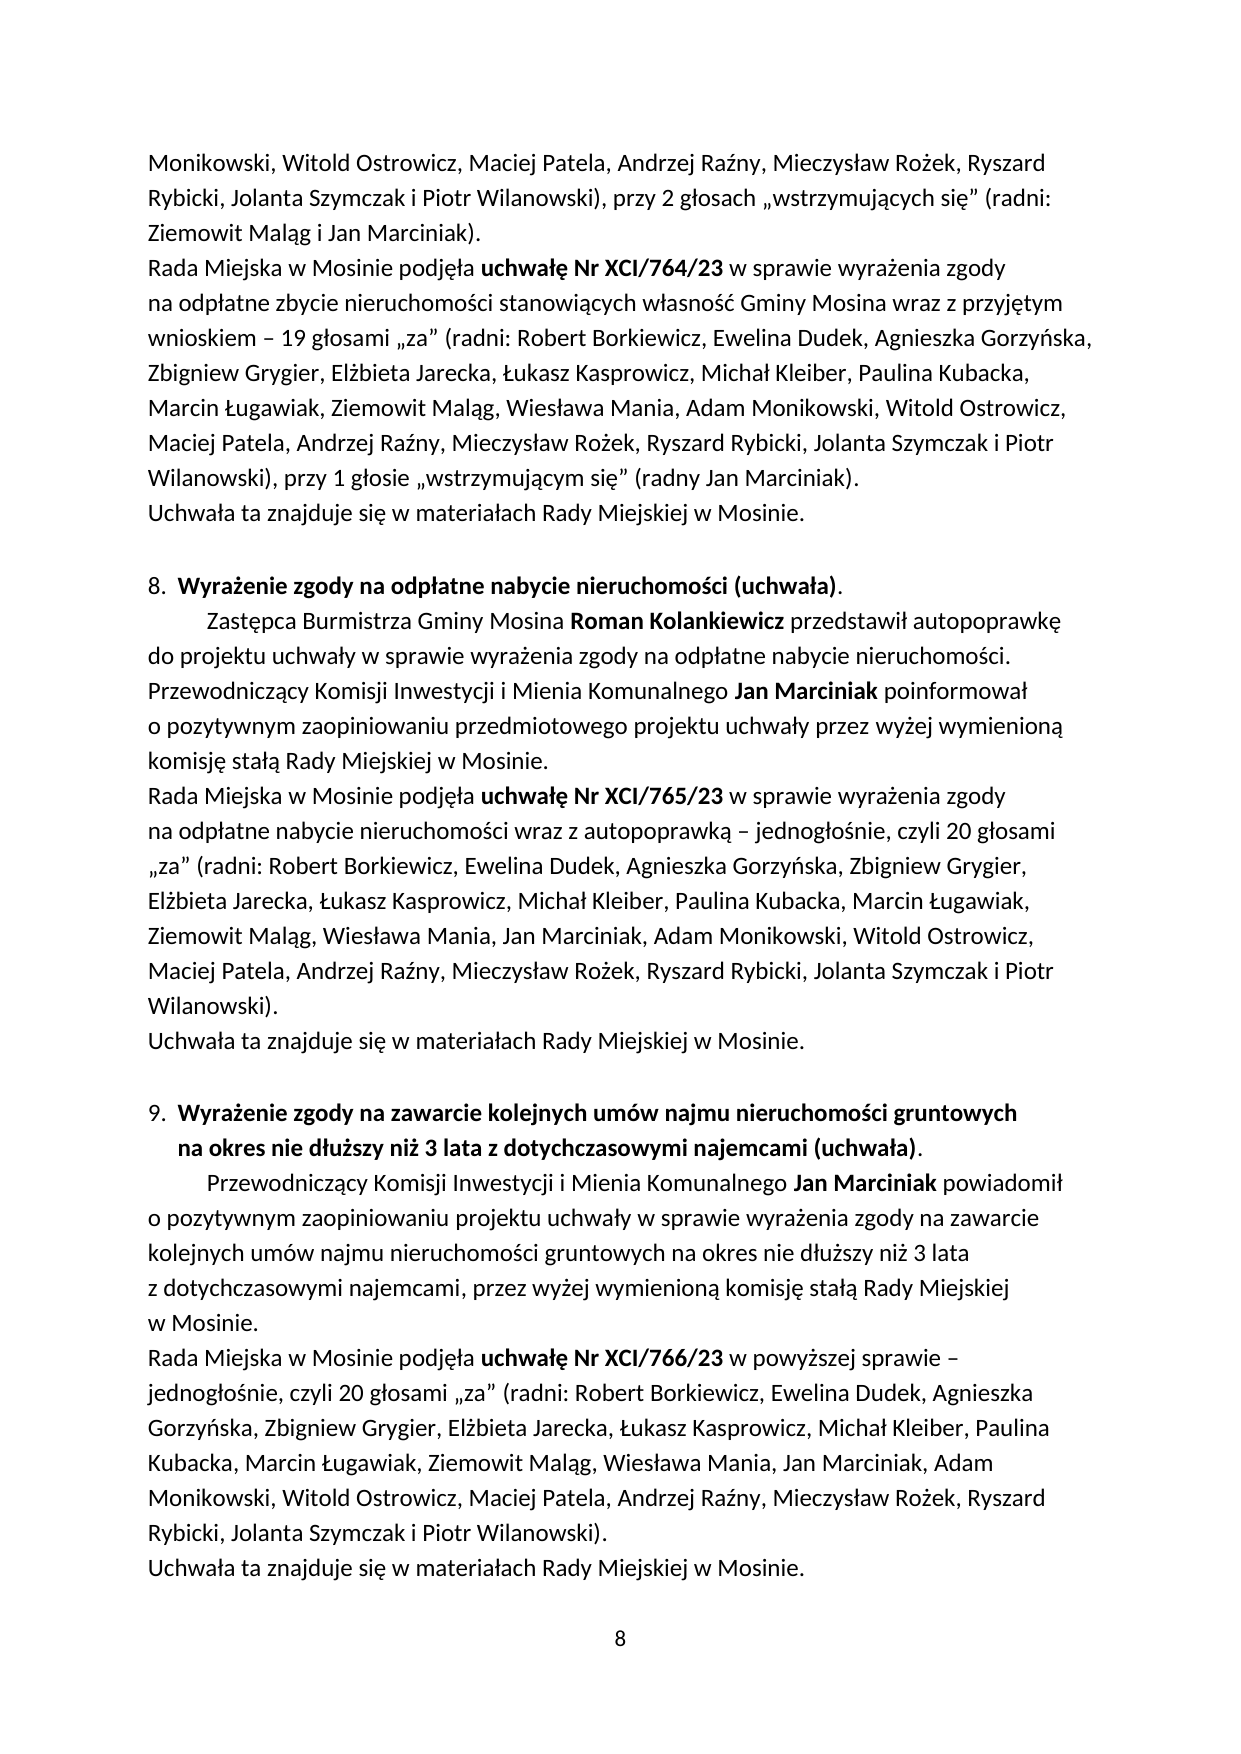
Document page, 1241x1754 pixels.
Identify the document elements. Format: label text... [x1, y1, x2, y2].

list Wyrażenie zgody na odpłatne nabycie nieruchomości (uchwała). [148, 570, 1093, 601]
text Uchwała ta znajduje się w materiałach Rady Miejskiej w Mosinie. [148, 1553, 1093, 1583]
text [148, 148, 1093, 248]
text Rada Miejska w Mosinie podjęła uchwałę Nr XCI/766/23 w powyższej sprawie – jednogłośnie, czyli 20 głosami „za” (radni: Robert Borkiewicz, Ewelina Dudek, Agnieszka Gorzyńska, Zbigniew Grygier, Elżbieta Jarecka, Łukasz Kasprowicz, Michał Kleiber, Paulina Kubacka, Marcin Ługawiak, Ziemowit Maląg, Wiesława Mania, Jan Marciniak, Adam Monikowski, Witold Ostrowicz, Maciej Patela, Andrzej Raźny, Mieczysław Rożek, Ryszard Rybicki, Jolanta Szymczak i Piotr Wilanowski). [148, 1343, 1093, 1548]
text Zastępca Burmistrza Gminy Mosina Roman Kolankiewicz przedstawił autopoprawkę do projektu uchwały w sprawie wyrażenia zgody na odpłatne nabycie nieruchomości. [148, 605, 1093, 671]
text Uchwała ta znajduje się w materiałach Rady Miejskiej w Mosinie. [148, 498, 1093, 528]
text Rada Miejska w Mosinie podjęła uchwałę Nr XCI/764/23 w sprawie wyrażenia zgody na odpłatne zbycie nieruchomości stanowiących własność Gminy Mosina wraz z przyjętym wnioskiem – 19 głosami „za” (radni: Robert Borkiewicz, Ewelina Dudek, Agnieszka Gorzyńska, Zbigniew Grygier, Elżbieta Jarecka, Łukasz Kasprowicz, Michał Kleiber, Paulina Kubacka, Marcin Ługawiak, Ziemowit Maląg, Wiesława Mania, Adam Monikowski, Witold Ostrowicz, Maciej Patela, Andrzej Raźny, Mieczysław Rożek, Ryszard Rybicki, Jolanta Szymczak i Piotr Wilanowski), przy 1 głosie „wstrzymującym się” (radny Jan Marciniak). [148, 253, 1093, 493]
text Przewodniczący Komisji Inwestycji i Mienia Komunalnego Jan Marciniak poinformował o pozytywnym zaopiniowaniu przedmiotowego projektu uchwały przez wyżej wymienioną komisję stałą Rady Miejskiej w Mosinie. [148, 675, 1093, 776]
text Przewodniczący Komisji Inwestycji i Mienia Komunalnego Jan Marciniak powiadomił o pozytywnym zaopiniowaniu projektu uchwały w sprawie wyrażenia zgody na zawarcie kolejnych umów najmu nieruchomości gruntowych na okres nie dłuższy niż 3 lata z dotychczasowymi najemcami, przez wyżej wymienioną komisję stałą Rady Miejskiej w Mosinie. [148, 1168, 1093, 1338]
text Rada Miejska w Mosinie podjęła uchwałę Nr XCI/765/23 w sprawie wyrażenia zgody na odpłatne nabycie nieruchomości wraz z autopoprawką – jednogłośnie, czyli 20 głosami „za” (radni: Robert Borkiewicz, Ewelina Dudek, Agnieszka Gorzyńska, Zbigniew Grygier, Elżbieta Jarecka, Łukasz Kasprowicz, Michał Kleiber, Paulina Kubacka, Marcin Ługawiak, Ziemowit Maląg, Wiesława Mania, Jan Marciniak, Adam Monikowski, Witold Ostrowicz, Maciej Patela, Andrzej Raźny, Mieczysław Rożek, Ryszard Rybicki, Jolanta Szymczak i Piotr Wilanowski). [148, 780, 1093, 1021]
list Wyrażenie zgody na zawarcie kolejnych umów najmu nieruchomości gruntowych na okres nie dłuższy niż 3 lata z dotychczasowymi najemcami (uchwała). [148, 1098, 1093, 1163]
text Uchwała ta znajduje się w materiałach Rady Miejskiej w Mosinie. [148, 1025, 1093, 1056]
